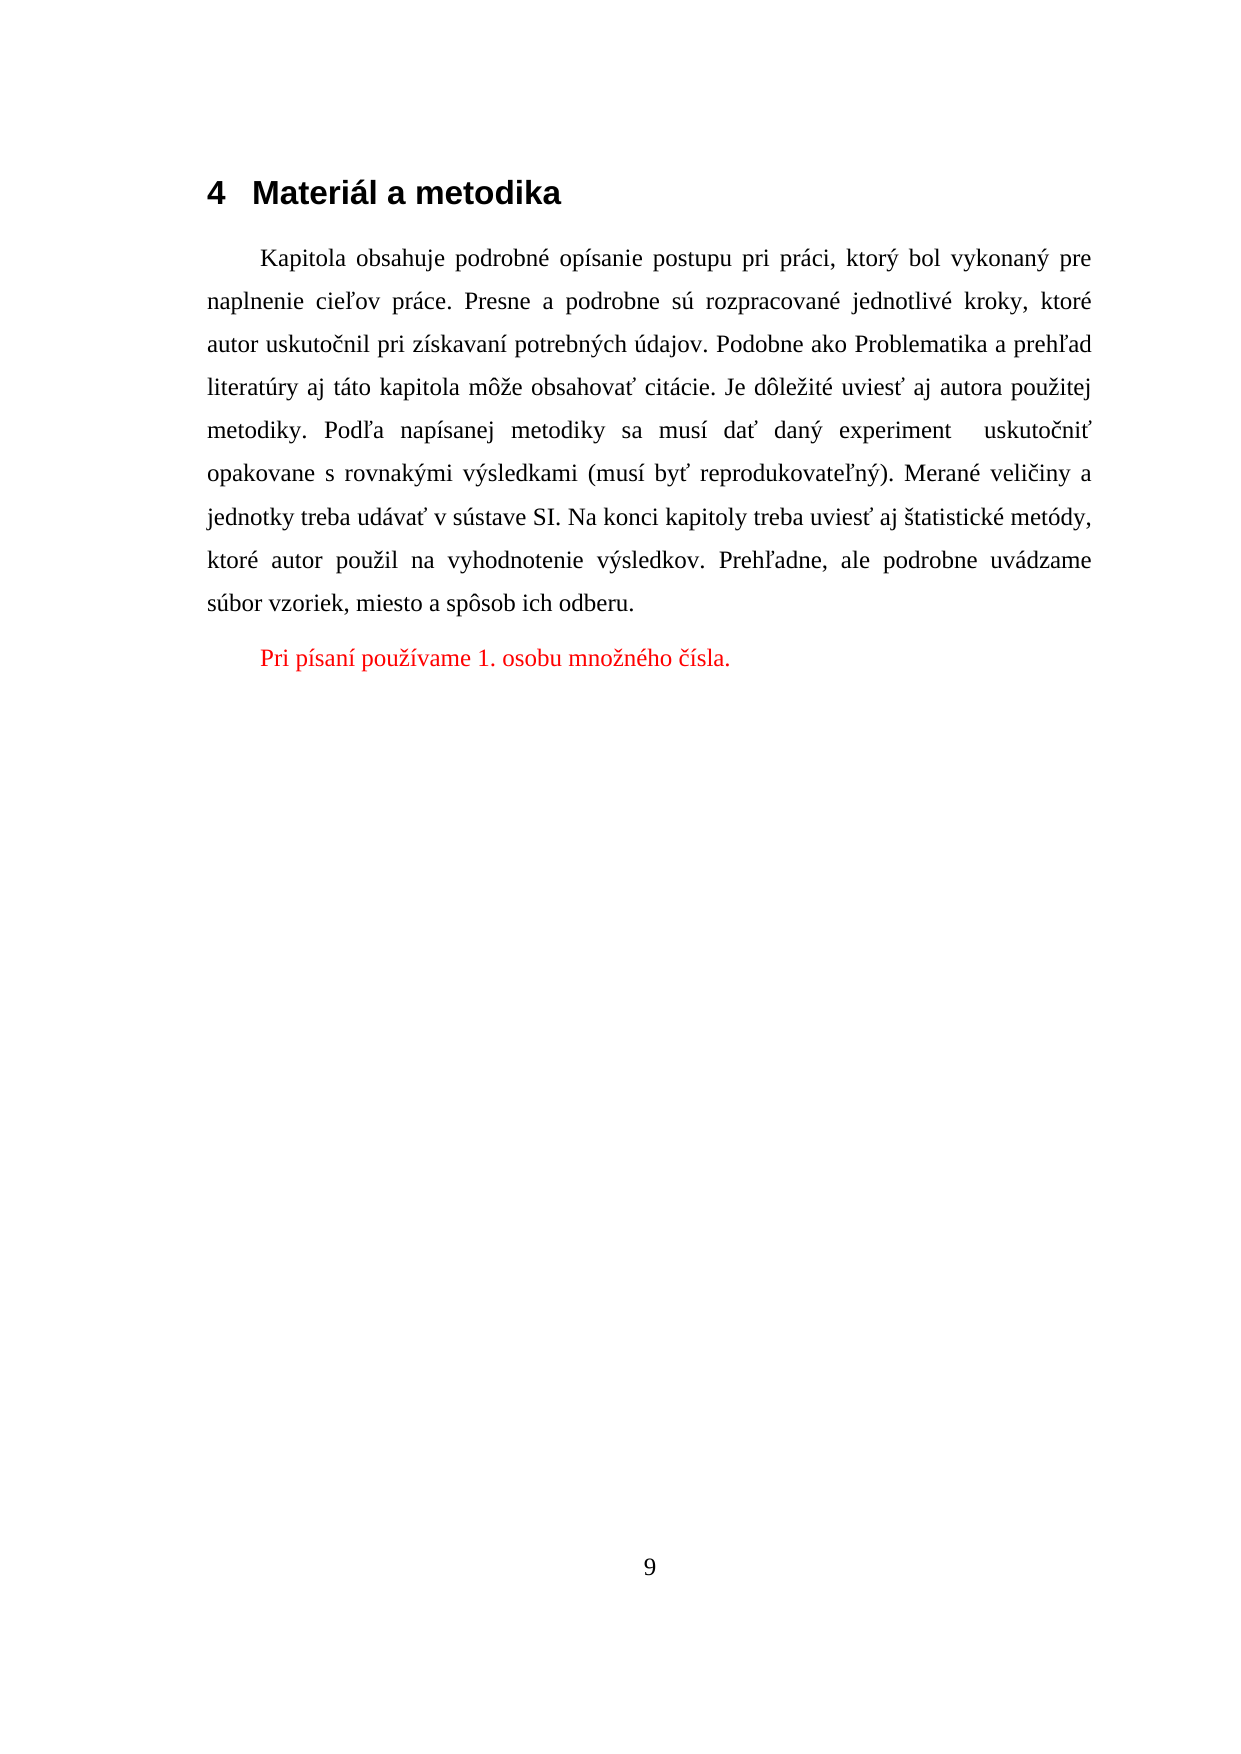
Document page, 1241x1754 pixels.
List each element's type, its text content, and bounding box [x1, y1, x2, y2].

text Materiál a metodika [207, 173, 1092, 211]
text Pri písaní používame 1. osobu množného čísla. [207, 643, 1092, 672]
text Kapitola obsahuje podrobné opísanie postupu pri práci, ktorý bol vykonaný pre naplnenie cieľov práce. Presne a podrobne sú rozpracované jednotlivé kroky, ktoré autor uskutočnil pri získavaní potrebných údajov. Podobne ako Problematika a prehľad literatúry aj táto kapitola môže obsahovať citácie. Je dôležité uviesť aj autora použitej metodiky. Podľa napísanej metodiky sa musí dať daný experiment uskutočniť opakovane s rovnakými výsledkami (musí byť reprodukovateľný). Merané veličiny a jednotky treba udávať v sústave SI. Na konci kapitoly treba uviesť aj štatistické metódy, ktoré autor použil na vyhodnotenie výsledkov. Prehľadne, ale podrobne uvádzame súbor vzoriek, miesto a spôsob ich odberu. [207, 243, 1092, 617]
